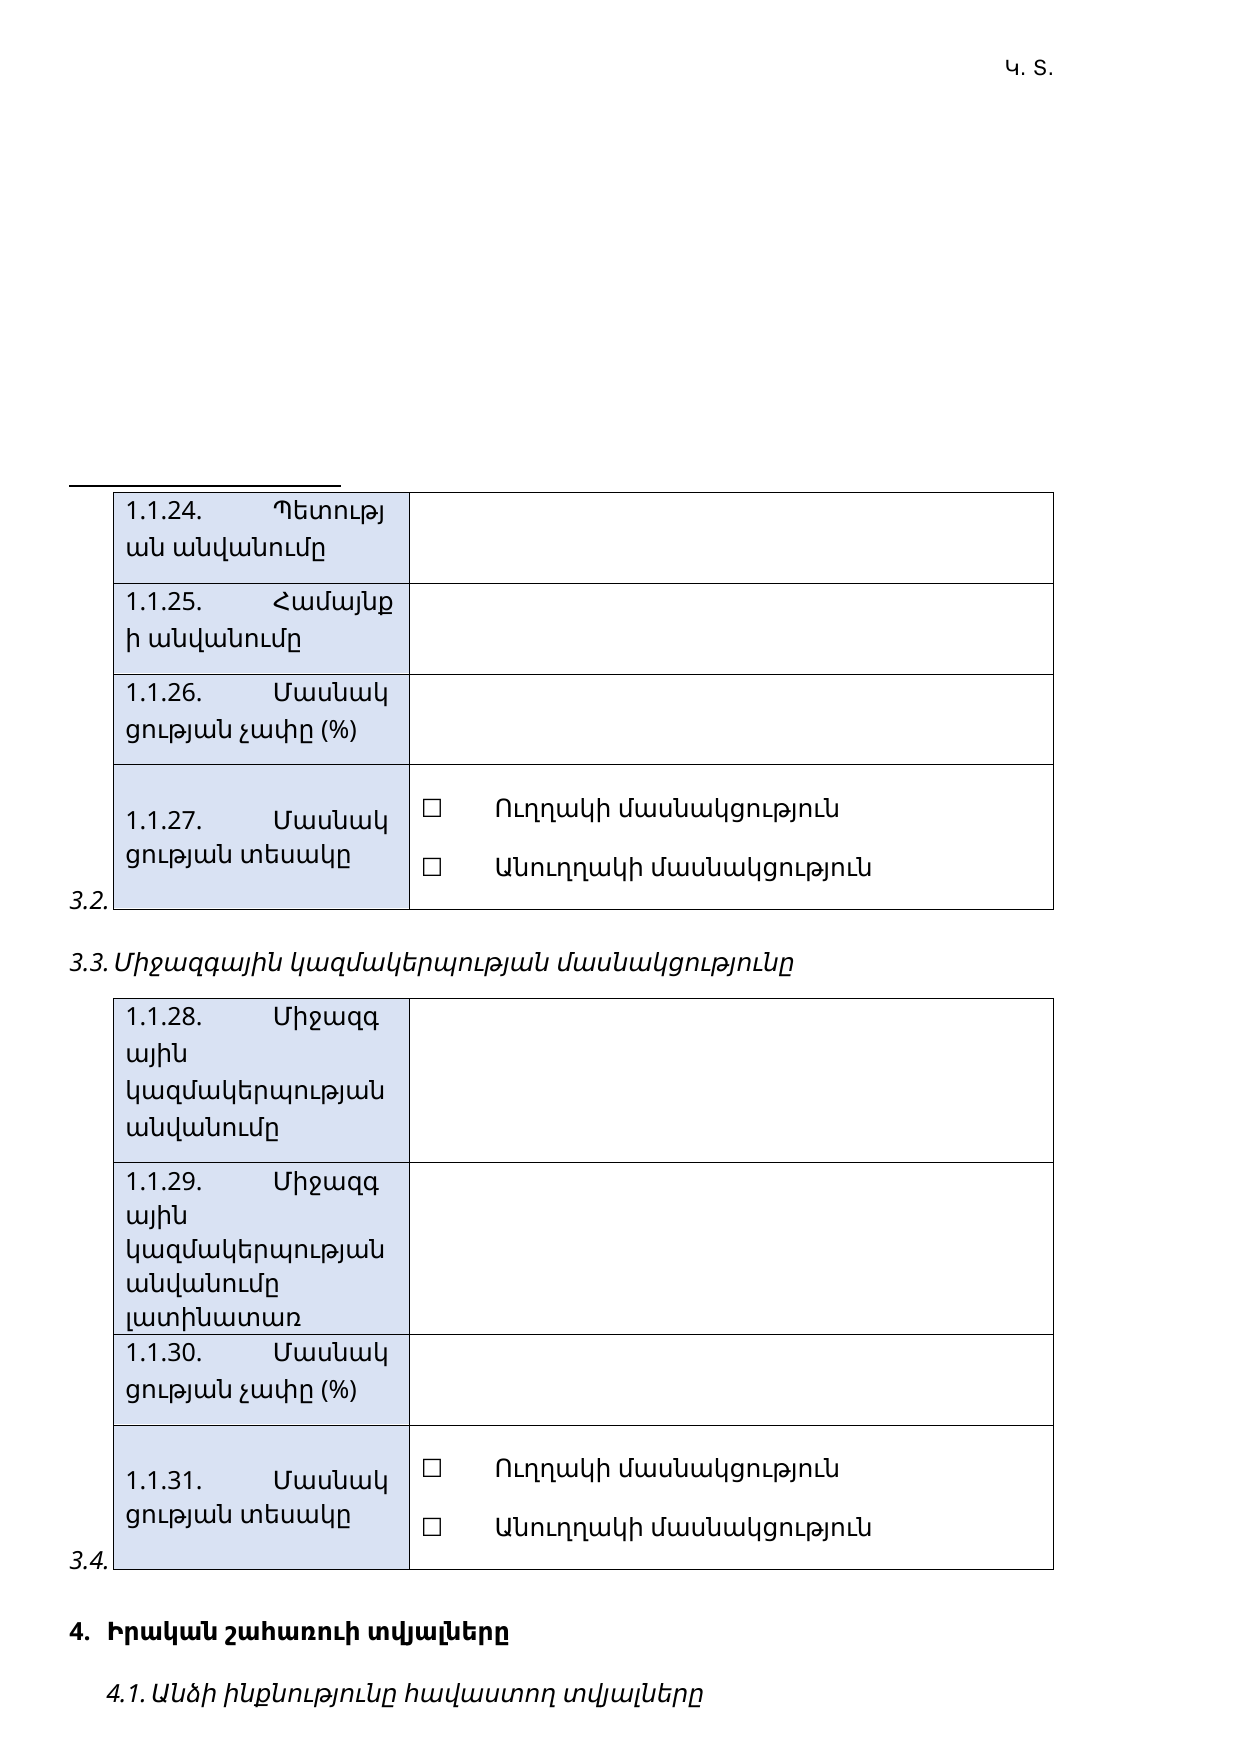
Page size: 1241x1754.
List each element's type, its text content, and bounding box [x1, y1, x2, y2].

text Կ. Տ. [69, 56, 1152, 80]
